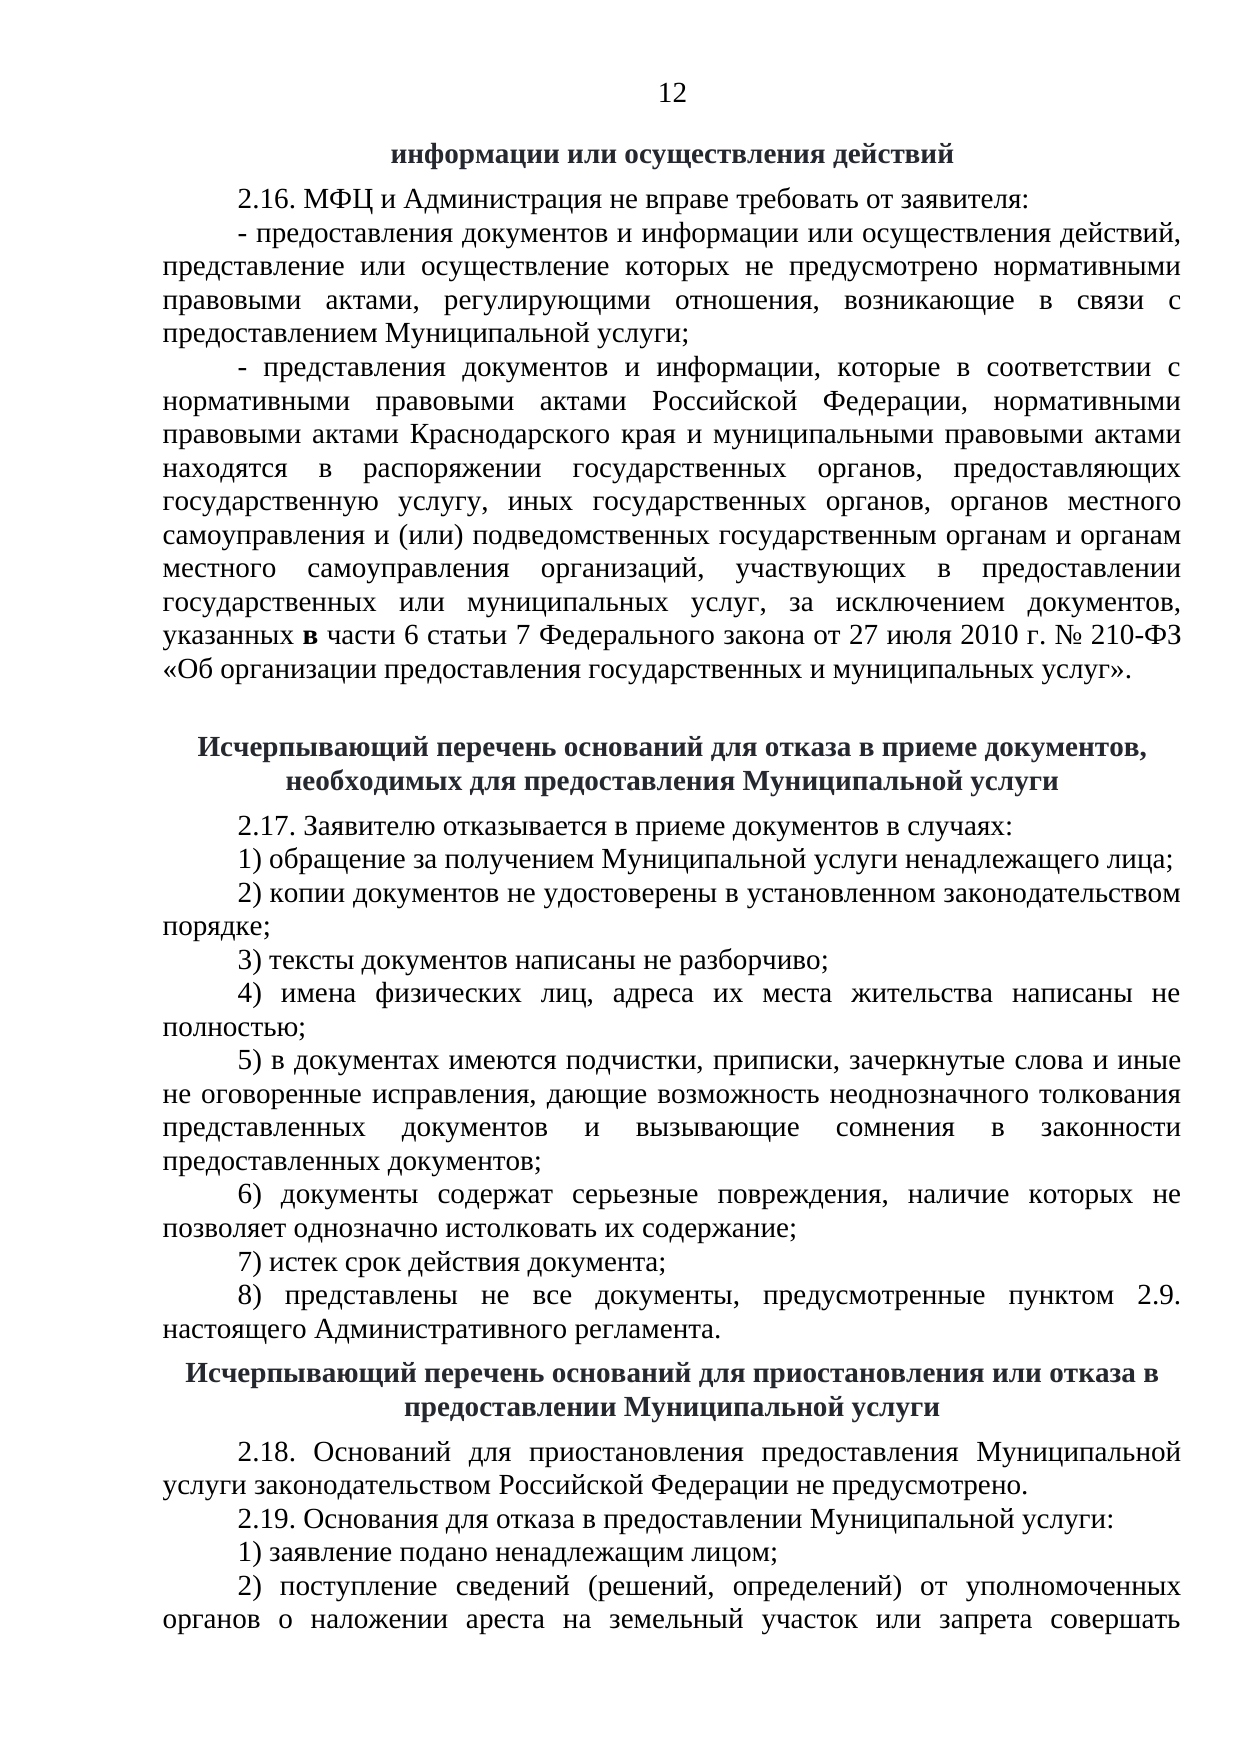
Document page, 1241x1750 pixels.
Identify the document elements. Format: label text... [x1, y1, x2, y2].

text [162, 1568, 1182, 1635]
text 1) заявление подано ненадлежащим лицом; [162, 1534, 1182, 1568]
text 1) обращение за получением Муниципальной услуги ненадлежащего лица; [162, 841, 1182, 875]
text 3) тексты документов написаны не разборчиво; [162, 942, 1182, 975]
text 2.17. Заявителю отказывается в приеме документов в случаях: [162, 808, 1182, 841]
text Исчерпывающий перечень оснований для отказа в приеме документов, необходимых для предоставления Муниципальной услуги [162, 729, 1182, 796]
text Исчерпывающий перечень оснований для приостановления или отказа в предоставлении Муниципальной услуги [162, 1356, 1182, 1423]
text 6) документы содержат серьезные повреждения, наличие которых не позволяет однозначно истолковать их содержание; [162, 1177, 1182, 1244]
text 4) имена физических лиц, адреса их места жительства написаны не полностью; [162, 975, 1182, 1042]
text 7) истек срок действия документа; [162, 1244, 1182, 1277]
text 2.18. Оснований для приостановления предоставления Муниципальной услуги законодательством Российской Федерации не предусмотрено. [162, 1434, 1182, 1501]
text 2.16. МФЦ и Администрация не вправе требовать от заявителя: [162, 181, 1182, 215]
text 2) копии документов не удостоверены в установленном законодательством порядке; [162, 875, 1182, 942]
text 2.19. Основания для отказа в предоставлении Муниципальной услуги: [162, 1501, 1182, 1534]
text 8) представлены не все документы, предусмотренные пунктом 2.9. настоящего Административного регламента. [162, 1277, 1182, 1344]
text 5) в документах имеются подчистки, приписки, зачеркнутые слова и иные не оговоренные исправления, дающие возможность неоднозначного толкования представленных документов и вызывающие сомнения в законности предоставленных документов; [162, 1042, 1182, 1177]
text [162, 137, 1182, 170]
